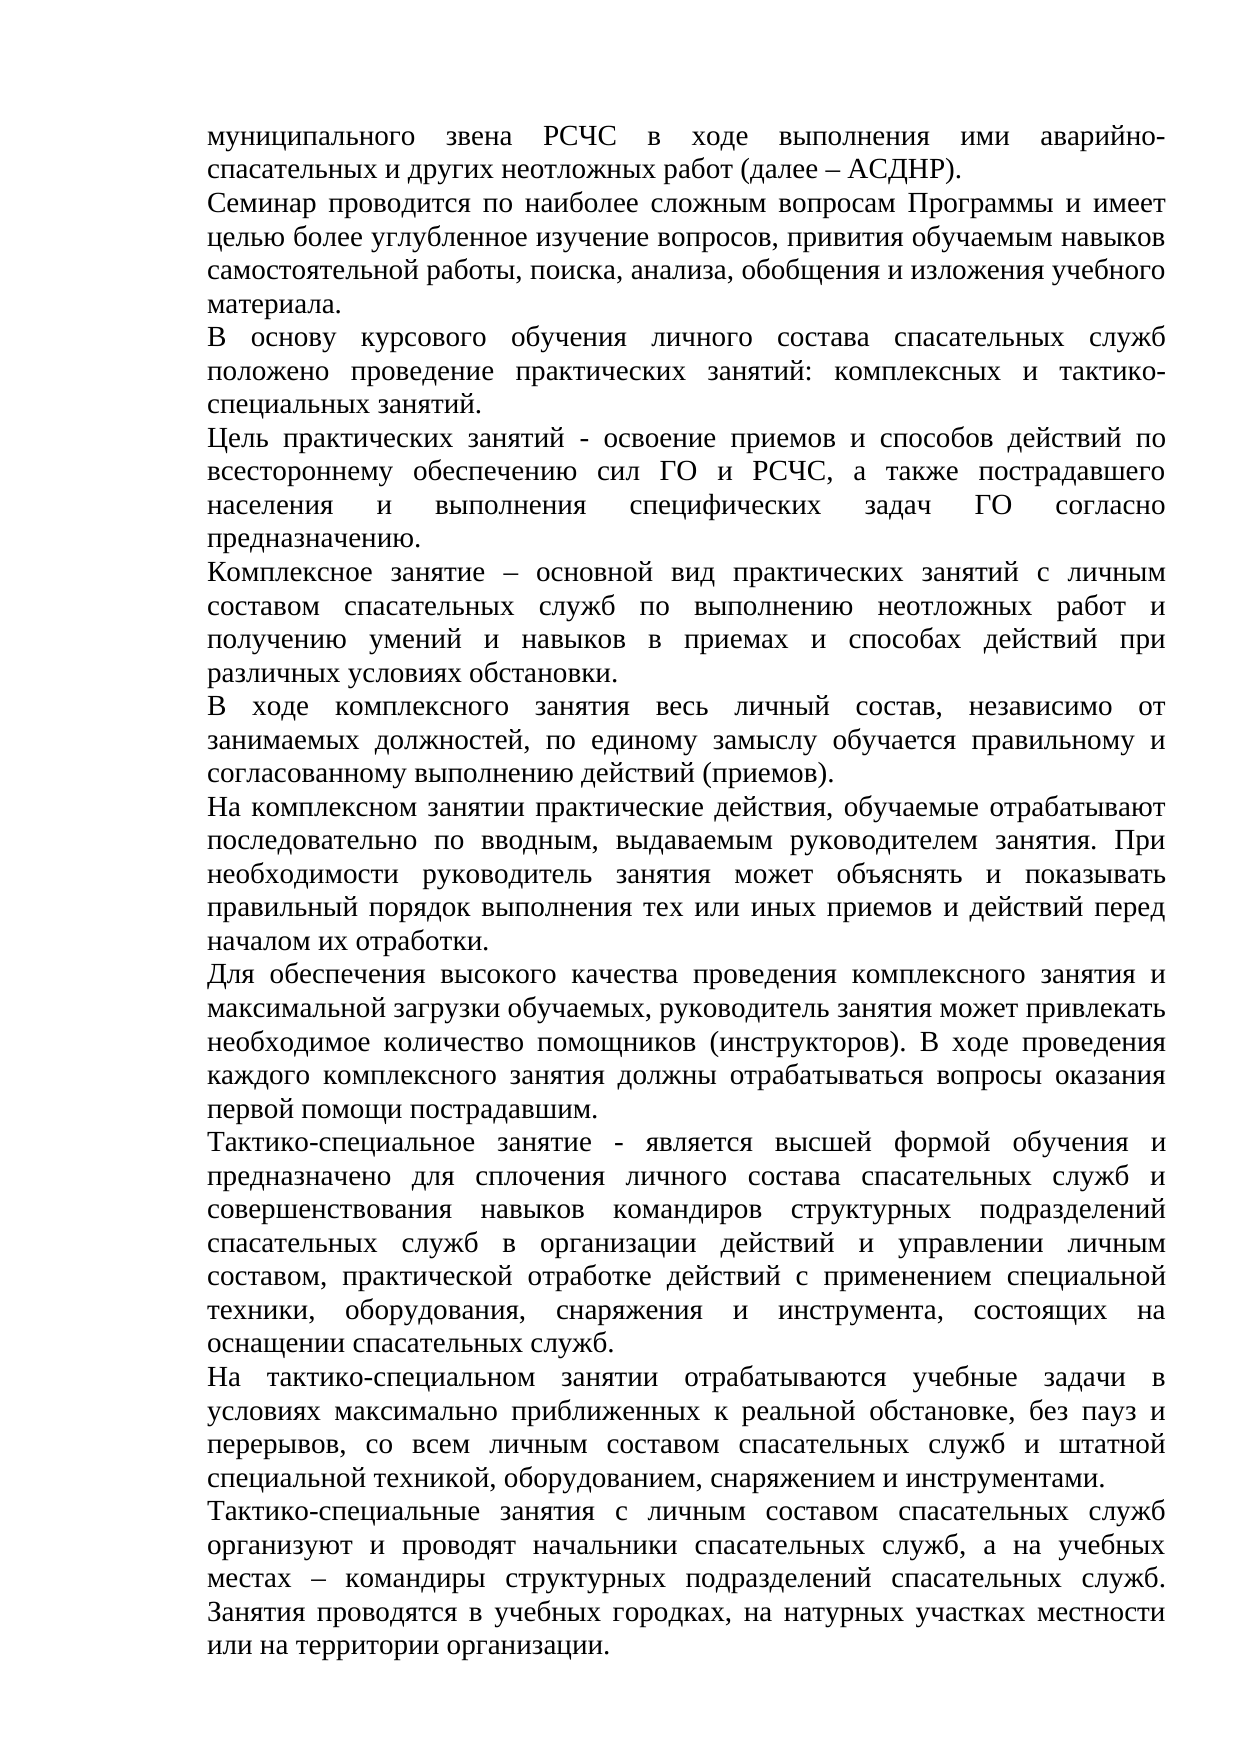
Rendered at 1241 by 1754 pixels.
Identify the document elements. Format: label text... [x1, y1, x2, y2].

text Тактико-специальные занятия с личным составом спасательных служб организуют и проводят начальники спасательных служб, а на учебных местах – командиры структурных подразделений спасательных служб. Занятия проводятся в учебных городках, на натурных участках местности или на территории организации. [207, 1493, 1167, 1661]
text Семинар проводится по наиболее сложным вопросам Программы и имеет целью более углубленное изучение вопросов, привития обучаемым навыков самостоятельной работы, поиска, анализа, обобщения и изложения учебного материала. [207, 185, 1167, 319]
text В ходе комплексного занятия весь личный состав, независимо от занимаемых должностей, по единому замыслу обучается правильному и согласованному выполнению действий (приемов). [207, 688, 1167, 789]
text На тактико-специальном занятии отрабатываются учебные задачи в условиях максимально приближенных к реальной обстановке, без пауз и перерывов, со всем личным составом спасательных служб и штатной специальной техникой, оборудованием, снаряжением и инструментами. [207, 1359, 1167, 1493]
text В основу курсового обучения личного состава спасательных служб положено проведение практических занятий: комплексных и тактико-специальных занятий. [207, 319, 1167, 420]
text Комплексное занятие – основной вид практических занятий с личным составом спасательных служб по выполнению неотложных работ и получению умений и навыков в приемах и способах действий при различных условиях обстановки. [207, 554, 1167, 688]
text Цель практических занятий - освоение приемов и способов действий по всестороннему обеспечению сил ГО и РСЧС, а также пострадавшего населения и выполнения специфических задач ГО согласно предназначению. [207, 420, 1167, 554]
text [207, 118, 1167, 185]
text Для обеспечения высокого качества проведения комплексного занятия и максимальной загрузки обучаемых, руководитель занятия может привлекать необходимое количество помощников (инструкторов). В ходе проведения каждого комплексного занятия должны отрабатываться вопросы оказания первой помощи пострадавшим. [207, 957, 1167, 1124]
text На комплексном занятии практические действия, обучаемые отрабатывают последовательно по вводным, выдаваемым руководителем занятия. При необходимости руководитель занятия может объяснять и показывать правильный порядок выполнения тех или иных приемов и действий перед началом их отработки. [207, 789, 1167, 957]
text Тактико-специальное занятие - является высшей формой обучения и предназначено для сплочения личного состава спасательных служб и совершенствования навыков командиров структурных подразделений спасательных служб в организации действий и управлении личным составом, практической отработке действий с применением специальной техники, оборудования, снаряжения и инструмента, состоящих на оснащении спасательных служб. [207, 1124, 1167, 1359]
